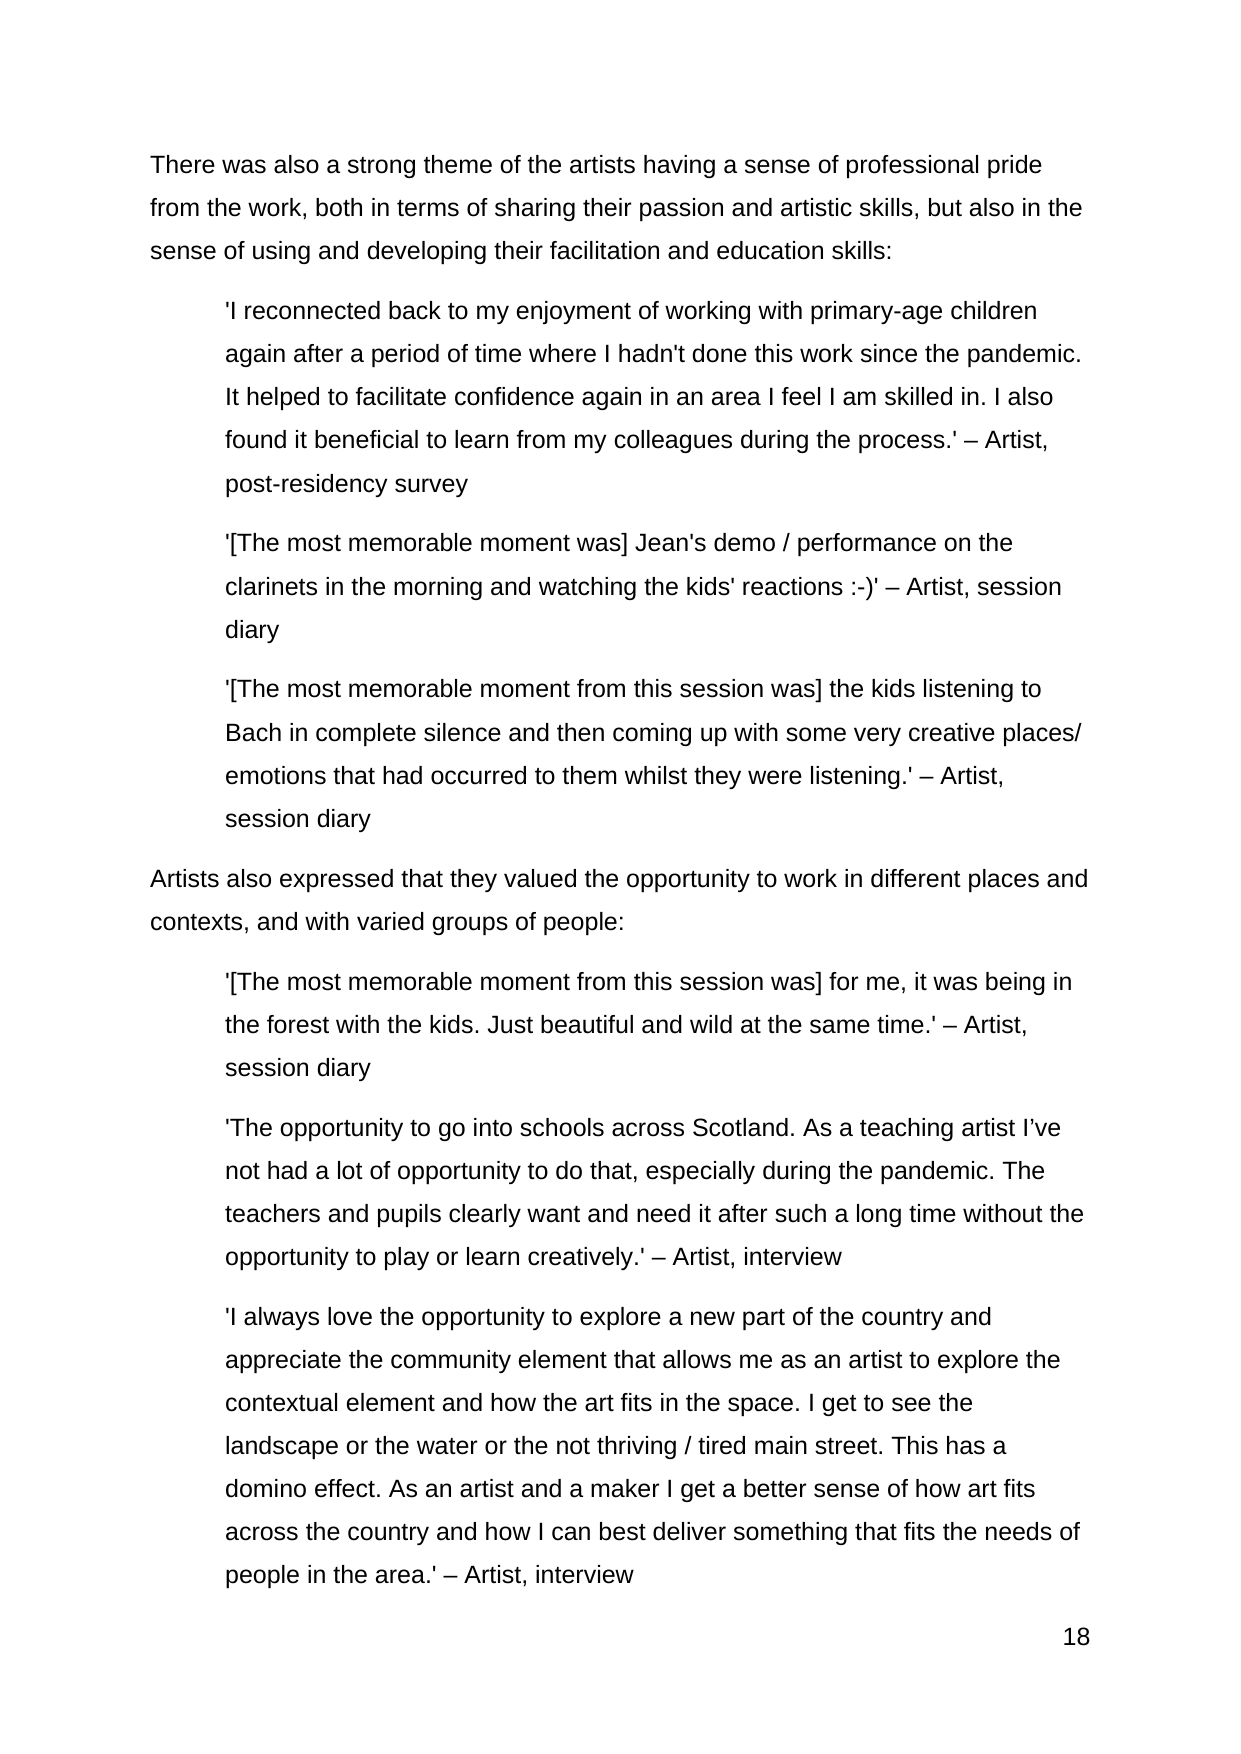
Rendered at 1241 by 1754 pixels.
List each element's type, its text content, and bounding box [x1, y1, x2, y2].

text '[The most memorable moment from this session was] for me, it was being in the forest with the kids. Just beautiful and wild at the same time.' – Artist, session diary [225, 966, 1090, 1081]
text 'The opportunity to go into schools across Scotland. As a teaching artist I’ve not had a lot of opportunity to do that, especially during the pandemic. The teachers and pupils clearly want and need it after such a long time without the opportunity to play or learn creatively.' – Artist, interview [225, 1112, 1090, 1271]
text Artists also expressed that they valued the opportunity to work in different places and contexts, and with varied groups of people: [150, 863, 1090, 935]
text 'I always love the opportunity to explore a new part of the country and appreciate the community element that allows me as an artist to explore the contextual element and how the art fits in the space. I get to see the landscape or the water or the not thriving / tired main street. This has a domino effect. As an artist and a maker I get a better sense of how art fits across the country and how I can best deliver something that fits the needs of people in the area.' – Artist, interview [225, 1302, 1090, 1589]
text 'I reconnected back to my enjoyment of working with primary-age children again after a period of time where I hadn't done this work since the pandemic. It helped to facilitate confidence again in an area I feel I am skilled in. I also found it beneficial to learn from my colleagues during the process.' – Artist, post-residency survey [225, 296, 1090, 497]
text '[The most memorable moment from this session was] the kids listening to Bach in complete silence and then coming up with some very creative places/ emotions that had occurred to them whilst they were listening.' – Artist, session diary [225, 674, 1090, 832]
text '[The most memorable moment was] Jean's demo / performance on the clarinets in the morning and watching the kids' reactions :-)' – Artist, session diary [225, 528, 1090, 643]
text There was also a strong theme of the artists having a sense of professional pride from the work, both in terms of sharing their passion and artistic skills, but also in the sense of using and developing their facilitation and education skills: [150, 150, 1090, 265]
